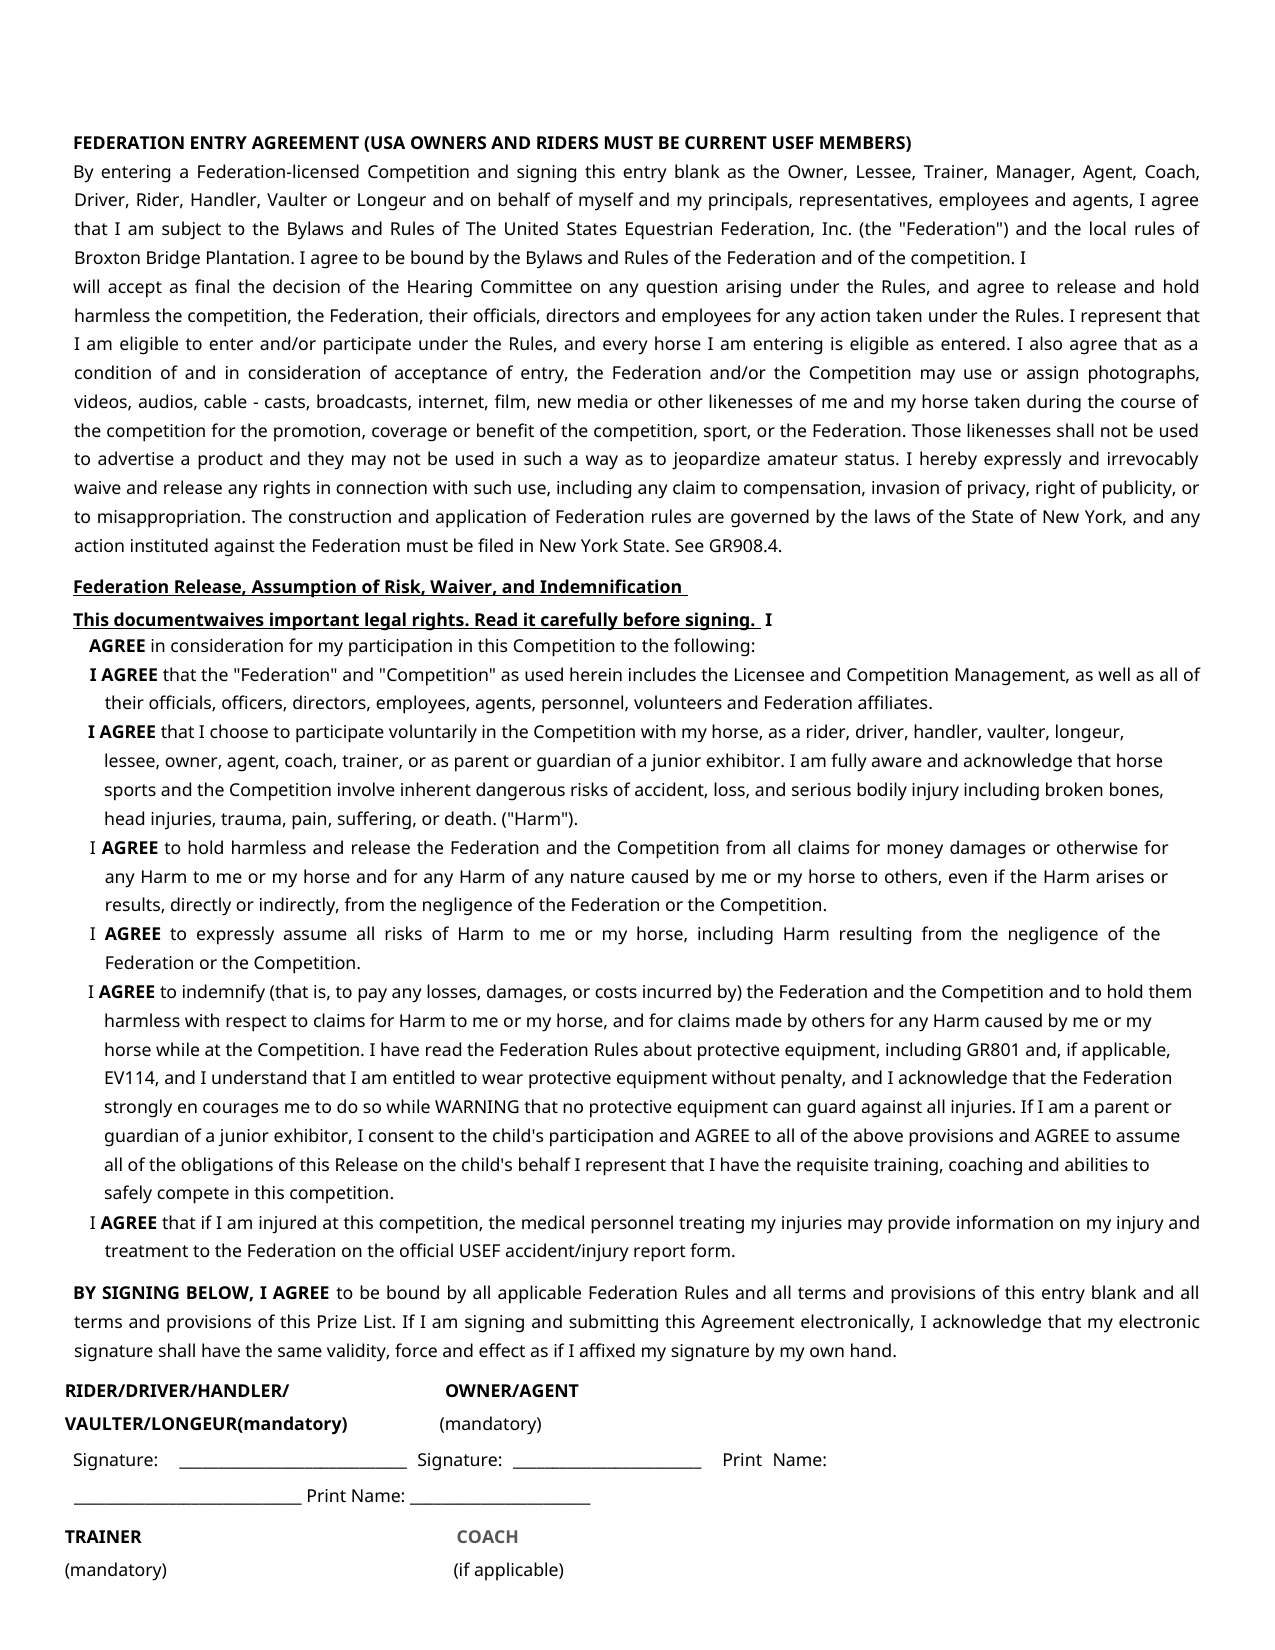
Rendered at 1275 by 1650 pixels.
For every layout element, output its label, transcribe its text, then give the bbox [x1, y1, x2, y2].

text I AGREE that I choose to participate voluntarily in the Competition with my horse, as a rider, driver, handler, vaulter, longeur, lessee, owner, agent, coach, trainer, or as parent or guardian of a junior exhibitor. I am fully aware and acknowledge that horse sports and the Competition involve inherent dangerous risks of accident, loss, and serious bodily injury including broken bones, head injuries, trauma, pain, suffering, or death. ("Harm"). [88, 720, 1169, 830]
text By entering a Federation-licensed Competition and signing this entry blank as the Owner, Lessee, Trainer, Manager, Agent, Coach, Driver, Rider, Handler, Vaulter or Longeur and on behalf of myself and my principals, representatives, employees and agents, I agree that I am subject to the Bylaws and Rules of The United States Equestrian Federation, Inc. (the "Federation") and the local rules of Broxton Bridge Plantation. I agree to be bound by the Bylaws and Rules of the Federation and of the competition. I [73, 159, 1202, 269]
text TRAINER COACH [64, 1525, 1202, 1549]
text VAULTER/LONGEUR(mandatory) (mandatory) [64, 1411, 1202, 1435]
text I AGREE to hold harmless and release the Federation and the Competition from all claims for money damages or otherwise for any Harm to me or my horse and for any Harm of any nature caused by me or my horse to others, even if the Harm arises or results, directly or indirectly, from the negligence of the Federation or the Competition. [89, 835, 1172, 917]
text RIDER/DRIVER/HANDLER/ OWNER/AGENT [64, 1379, 1202, 1403]
text I AGREE to expressly assume all risks of Harm to me or my horse, including Harm resulting from the negligence of the Federation or the Competition. [89, 922, 1162, 975]
text BY SIGNING BELOW, I AGREE to be bound by all applicable Federation Rules and all terms and provisions of this entry blank and all terms and provisions of this Prize List. If I am signing and submitting this Agreement electronically, I acknowledge that my electronic signature shall have the same validity, force and effect as if I affixed my signature by my own hand. [73, 1281, 1202, 1362]
text will accept as final the decision of the Hearing Committee on any question arising under the Rules, and agree to release and hold harmless the competition, the Federation, their officials, directors and employees for any action taken under the Rules. I represent that I am eligible to enter and/or participate under the Rules, and every horse I am entering is eligible as entered. I also agree that as a condition of and in consideration of acceptance of entry, the Federation and/or the Competition may use or assign photographs, videos, audios, cable - casts, broadcasts, internet, film, new media or other likenesses of me and my horse taken during the course of the competition for the promotion, coverage or benefit of the competition, sport, or the Federation. Those likenesses shall not be used to advertise a product and they may not be used in such a way as to jeopardize amateur status. I hereby expressly and irrevocably waive and release any rights in connection with such use, including any claim to compensation, invasion of privacy, right of publicity, or to misappropriation. The construction and application of Federation rules are governed by the laws of the State of New York, and any action instituted against the Federation must be filed in New York State. See GR908.4. [73, 274, 1202, 557]
text This documentwaives important legal rights. Read it carefully before signing. I AGREE in consideration for my participation in this Competition to the following: [73, 607, 803, 658]
text (mandatory) (if applicable) [64, 1557, 1202, 1581]
text I AGREE that if I am injured at this competition, the medical personnel treating my injuries may provide information on my injury and treatment to the Federation on the official USEF accident/injury report form. [89, 1210, 1202, 1263]
text FEDERATION ENTRY AGREEMENT (USA OWNERS AND RIDERS MUST BE CURRENT USEF MEMBERS) [73, 131, 1202, 155]
text Federation Release, Assumption of Risk, Waiver, and Indemnification [73, 574, 803, 598]
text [73, 1447, 828, 1508]
text I AGREE that the "Federation" and "Competition" as used herein includes the Licensee and Competition Management, as well as all of their officials, officers, directors, employees, agents, personnel, volunteers and Federation affiliates. [89, 662, 1202, 715]
text I AGREE to indemnify (that is, to pay any losses, damages, or costs incurred by) the Federation and the Competition and to hold them harmless with respect to claims for Harm to me or my horse, and for claims made by others for any Harm caused by me or my horse while at the Competition. I have read the Federation Rules about protective equipment, including GR801 and, if applicable, EV114, and I understand that I am entitled to wear protective equipment without penalty, and I acknowledge that the Federation strongly en courages me to do so while WARNING that no protective equipment can guard against all injuries. If I am a parent or guardian of a junior exhibitor, I consent to the child's participation and AGREE to all of the above provisions and AGREE to assume all of the obligations of this Release on the child's behalf I represent that I have the requisite training, coaching and abilities to safely compete in this competition. [88, 979, 1201, 1205]
